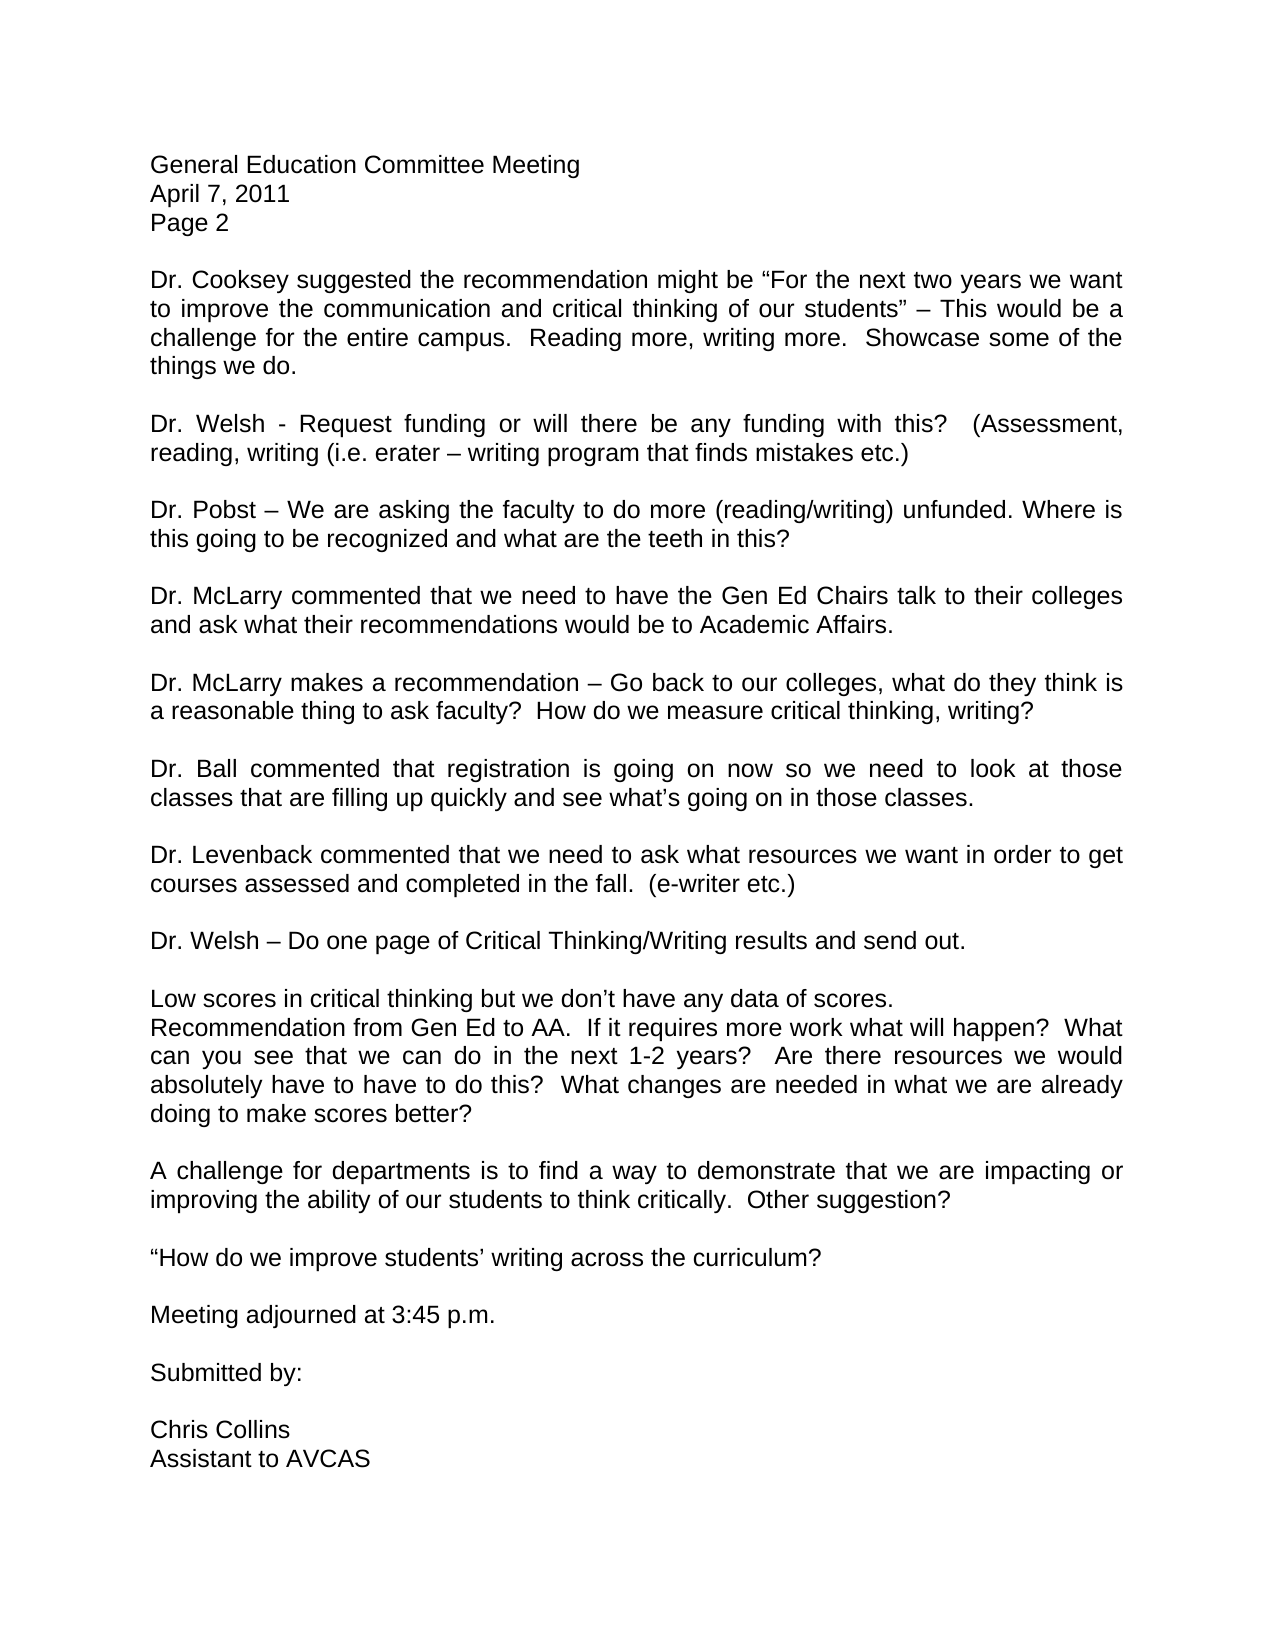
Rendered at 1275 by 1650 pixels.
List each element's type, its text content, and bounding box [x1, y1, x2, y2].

text Submitted by: [150, 1357, 1125, 1386]
text Low scores in critical thinking but we don’t have any data of scores. [150, 984, 1125, 1012]
text Dr. McLarry makes a recommendation – Go back to our colleges, what do they think is a reasonable thing to ask faculty? How do we measure critical thinking, writing? [150, 667, 1125, 725]
text Dr. McLarry commented that we need to have the Gen Ed Chairs talk to their colleges and ask what their recommendations would be to Academic Affairs. [150, 581, 1125, 639]
text Dr. Cooksey suggested the recommendation might be “For the next two years we want to improve the communication and critical thinking of our students” – This would be a challenge for the entire campus. Reading more, writing more. Showcase some of the things we do. [150, 265, 1125, 380]
text Dr. Welsh - Request funding or will there be any funding with this? (Assessment, reading, writing (i.e. erater – writing program that finds mistakes etc.) [150, 409, 1125, 466]
text Dr. Levenback commented that we need to ask what resources we want in order to get courses assessed and completed in the fall. (e-writer etc.) [150, 840, 1125, 897]
text “How do we improve students’ writing across the curriculum? [150, 1242, 1125, 1271]
text A challenge for departments is to find a way to demonstrate that we are impacting or improving the ability of our students to think critically. Other suggestion? [150, 1156, 1125, 1214]
text Dr. Ball commented that registration is going on now so we need to look at those classes that are filling up quickly and see what’s going on in those classes. [150, 754, 1125, 811]
text Recommendation from Gen Ed to AA. If it requires more work what will happen? What can you see that we can do in the next 1-2 years? Are there resources we would absolutely have to have to do this? What changes are needed in what we are already doing to make scores better? [150, 1012, 1125, 1127]
text Assistant to AVCAS [150, 1444, 1125, 1472]
text Dr. Welsh – Do one page of Critical Thinking/Writing results and send out. [150, 926, 1125, 955]
text Chris Collins [150, 1415, 1125, 1444]
text General Education Committee Meeting [150, 150, 1125, 179]
text Meeting adjourned at 3:45 p.m. [150, 1300, 1125, 1329]
text April 7, 2011 [150, 179, 1125, 207]
text Page 2 [150, 207, 1125, 236]
text Dr. Pobst – We are asking the faculty to do more (reading/writing) unfunded. Where is this going to be recognized and what are the teeth in this? [150, 495, 1125, 552]
